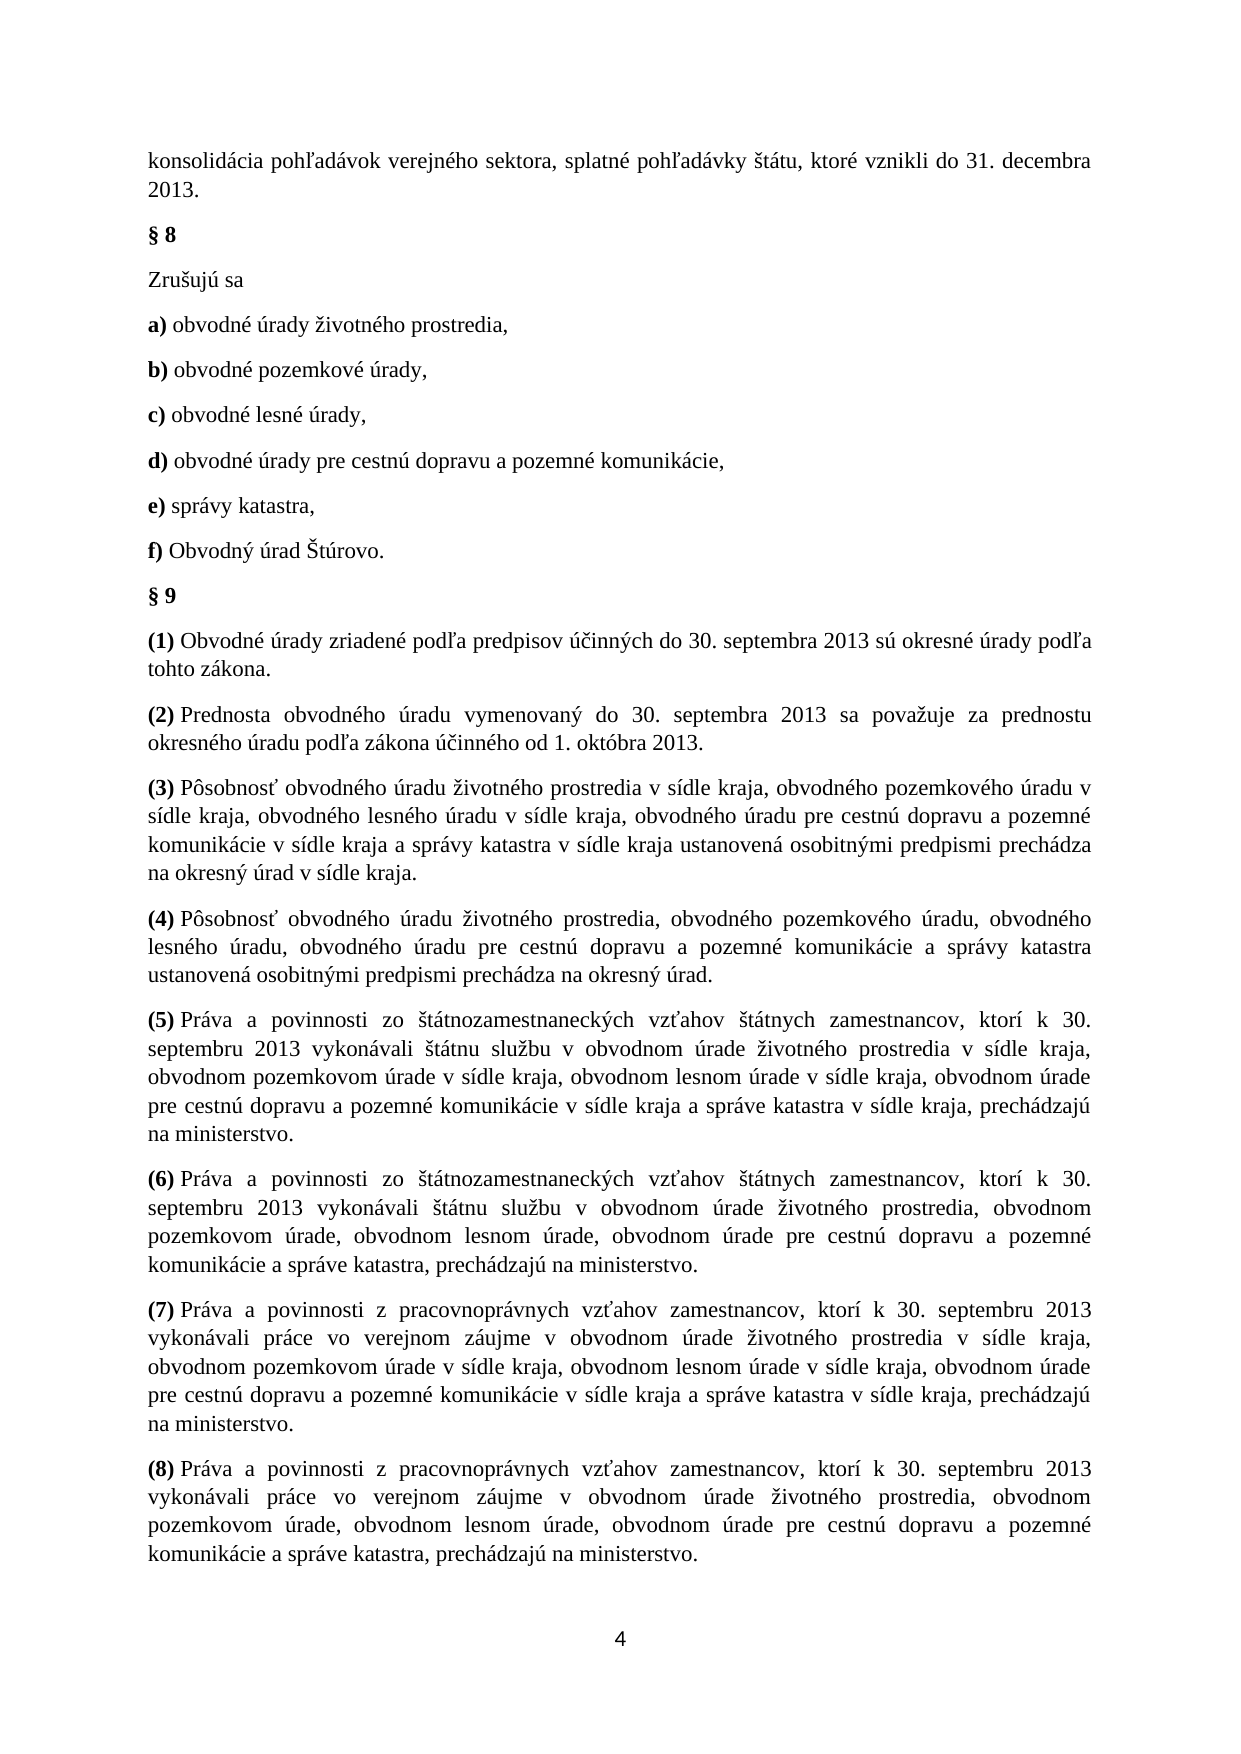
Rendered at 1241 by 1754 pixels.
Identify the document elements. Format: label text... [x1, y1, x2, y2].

text (6) Práva a povinnosti zo štátnozamestnaneckých vzťahov štátnych zamestnancov, ktorí k 30. septembru 2013 vykonávali štátnu službu v obvodnom úrade životného prostredia, obvodnom pozemkovom úrade, obvodnom lesnom úrade, obvodnom úrade pre cestnú dopravu a pozemné komunikácie a správe katastra, prechádzajú na ministerstvo. [148, 1165, 1093, 1277]
text b) obvodné pozemkové úrady, [148, 356, 1093, 383]
text (8) Práva a povinnosti z pracovnoprávnych vzťahov zamestnancov, ktorí k 30. septembru 2013 vykonávali práce vo verejnom záujme v obvodnom úrade životného prostredia, obvodnom pozemkovom úrade, obvodnom lesnom úrade, obvodnom úrade pre cestnú dopravu a pozemné komunikácie a správe katastra, prechádzajú na ministerstvo. [148, 1455, 1093, 1566]
text (2) Prednosta obvodného úradu vymenovaný do 30. septembra 2013 sa považuje za prednostu okresného úradu podľa zákona účinného od 1. októbra 2013. [148, 701, 1093, 755]
text § 9 [148, 582, 1093, 608]
text (7) Práva a povinnosti z pracovnoprávnych vzťahov zamestnancov, ktorí k 30. septembru 2013 vykonávali práce vo verejnom záujme v obvodnom úrade životného prostredia v sídle kraja, obvodnom pozemkovom úrade v sídle kraja, obvodnom lesnom úrade v sídle kraja, obvodnom úrade pre cestnú dopravu a pozemné komunikácie v sídle kraja a správe katastra v sídle kraja, prechádzajú na ministerstvo. [148, 1296, 1093, 1436]
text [148, 148, 1093, 202]
text c) obvodné lesné úrady, [148, 402, 1093, 428]
text e) správy katastra, [148, 492, 1093, 518]
text (4) Pôsobnosť obvodného úradu životného prostredia, obvodného pozemkového úradu, obvodného lesného úradu, obvodného úradu pre cestnú dopravu a pozemné komunikácie a správy katastra ustanovená osobitnými predpismi prechádza na okresný úrad. [148, 904, 1093, 988]
text (1) Obvodné úrady zriadené podľa predpisov účinných do 30. septembra 2013 sú okresné úrady podľa tohto zákona. [148, 627, 1093, 682]
text (5) Práva a povinnosti zo štátnozamestnaneckých vzťahov štátnych zamestnancov, ktorí k 30. septembru 2013 vykonávali štátnu službu v obvodnom úrade životného prostredia v sídle kraja, obvodnom pozemkovom úrade v sídle kraja, obvodnom lesnom úrade v sídle kraja, obvodnom úrade pre cestnú dopravu a pozemné komunikácie v sídle kraja a správe katastra v sídle kraja, prechádzajú na ministerstvo. [148, 1007, 1093, 1147]
text d) obvodné úrady pre cestnú dopravu a pozemné komunikácie, [148, 447, 1093, 473]
text (3) Pôsobnosť obvodného úradu životného prostredia v sídle kraja, obvodného pozemkového úradu v sídle kraja, obvodného lesného úradu v sídle kraja, obvodného úradu pre cestnú dopravu a pozemné komunikácie v sídle kraja a správy katastra v sídle kraja ustanovená osobitnými predpismi prechádza na okresný úrad v sídle kraja. [148, 774, 1093, 886]
text a) obvodné úrady životného prostredia, [148, 311, 1093, 338]
text § 8 [148, 221, 1093, 247]
text Zrušujú sa [148, 266, 1093, 293]
text f) Obvodný úrad Štúrovo. [148, 537, 1093, 563]
